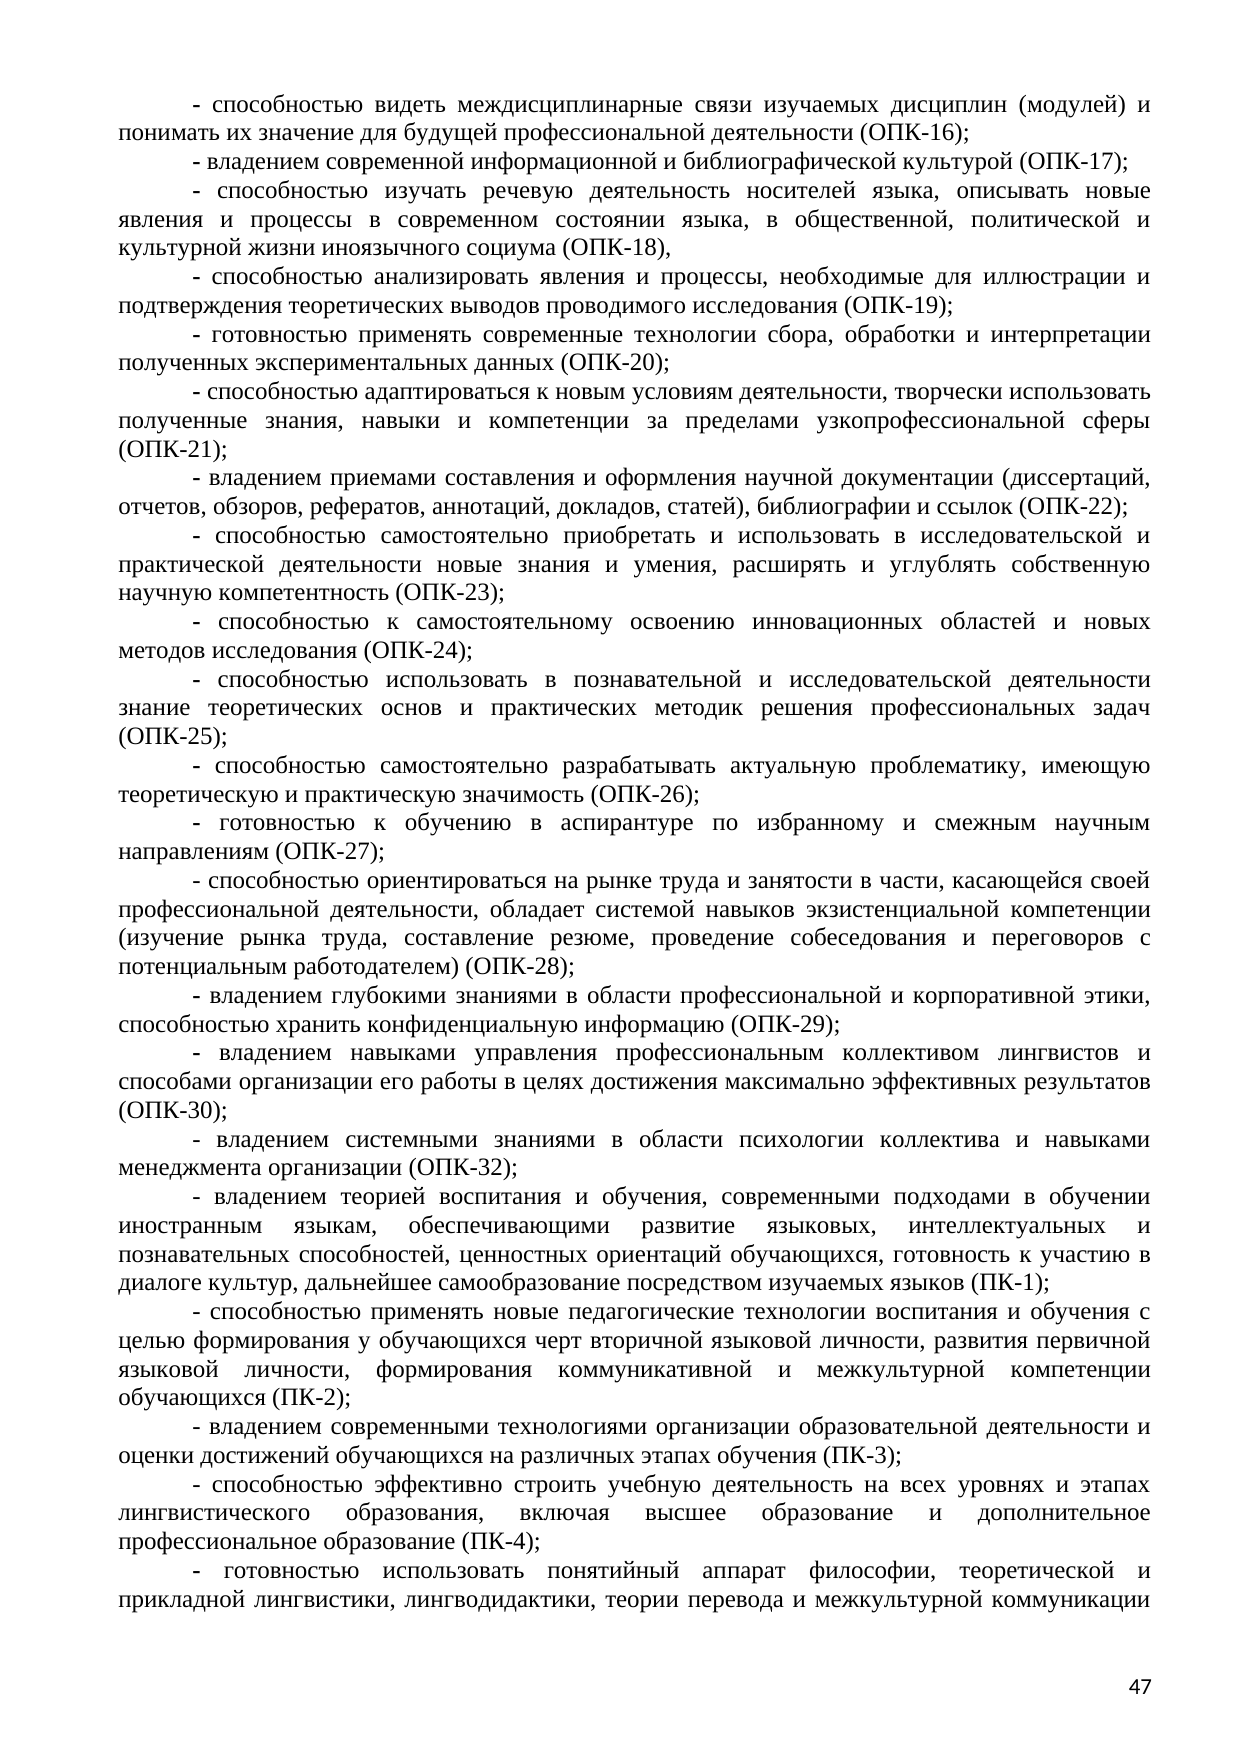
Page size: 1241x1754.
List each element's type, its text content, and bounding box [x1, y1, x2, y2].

text - способностью анализировать явления и процессы, необходимые для иллюстрации и подтверждения теоретических выводов проводимого исследования (ОПК-19); [118, 261, 1152, 319]
text - способностью самостоятельно приобретать и использовать в исследовательской и практической деятельности новые знания и умения, расширять и углублять собственную научную компетентность (ОПК-23); [118, 520, 1152, 606]
text - способностью к самостоятельному освоению инновационных областей и новых методов исследования (ОПК-24); [118, 606, 1152, 664]
text - способностью эффективно строить учебную деятельность на всех уровнях и этапах лингвистического образования, включая высшее образование и дополнительное профессиональное образование (ПК-4); [118, 1469, 1152, 1555]
text - владением системными знаниями в области психологии коллектива и навыками менеджмента организации (ОПК-32); [118, 1124, 1152, 1181]
text - способностью использовать в познавательной и исследовательской деятельности знание теоретических основ и практических методик решения профессиональных задач (ОПК-25); [118, 664, 1152, 750]
text - готовностью к обучению в аспирантуре по избранному и смежным научным направлениям (ОПК-27); [118, 807, 1152, 865]
text - способностью самостоятельно разрабатывать актуальную проблематику, имеющую теоретическую и практическую значимость (ОПК-26); [118, 750, 1152, 807]
text - способностью изучать речевую деятельность носителей языка, описывать новые явления и процессы в современном состоянии языка, в общественной, политической и культурной жизни иноязычного социума (ОПК-18), [118, 175, 1152, 261]
text - способностью адаптироваться к новым условиям деятельности, творчески использовать полученные знания, навыки и компетенции за пределами узкопрофессиональной сферы (ОПК-21); [118, 376, 1152, 462]
text - готовностью применять современные технологии сбора, обработки и интерпретации полученных экспериментальных данных (ОПК-20); [118, 319, 1152, 376]
text - владением современными технологиями организации образовательной деятельности и оценки достижений обучающихся на различных этапах обучения (ПК-3); [118, 1411, 1152, 1469]
text - владением теорией воспитания и обучения, современными подходами в обучении иностранным языкам, обеспечивающими развитие языковых, интеллектуальных и познавательных способностей, ценностных ориентаций обучающихся, готовность к участию в диалоге культур, дальнейшее самообразование посредством изучаемых языков (ПК-1); [118, 1181, 1152, 1296]
text - способностью видеть междисциплинарные связи изучаемых дисциплин (модулей) и понимать их значение для будущей профессиональной деятельности (ОПК-16); [118, 89, 1152, 146]
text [118, 1555, 1152, 1612]
text - владением навыками управления профессиональным коллективом лингвистов и способами организации его работы в целях достижения максимально эффективных результатов (ОПК-30); [118, 1037, 1152, 1124]
text - владением приемами составления и оформления научной документации (диссертаций, отчетов, обзоров, рефератов, аннотаций, докладов, статей), библиографии и ссылок (ОПК-22); [118, 462, 1152, 520]
text - владением современной информационной и библиографической культурой (ОПК-17); [118, 146, 1152, 175]
text - способностью применять новые педагогические технологии воспитания и обучения с целью формирования у обучающихся черт вторичной языковой личности, развития первичной языковой личности, формирования коммуникативной и межкультурной компетенции обучающихся (ПК-2); [118, 1296, 1152, 1411]
text - владением глубокими знаниями в области профессиональной и корпоративной этики, способностью хранить конфиденциальную информацию (ОПК-29); [118, 980, 1152, 1037]
text - способностью ориентироваться на рынке труда и занятости в части, касающейся своей профессиональной деятельности, обладает системой навыков экзистенциальной компетенции (изучение рынка труда, составление резюме, проведение собеседования и переговоров с потенциальным работодателем) (ОПК-28); [118, 865, 1152, 980]
